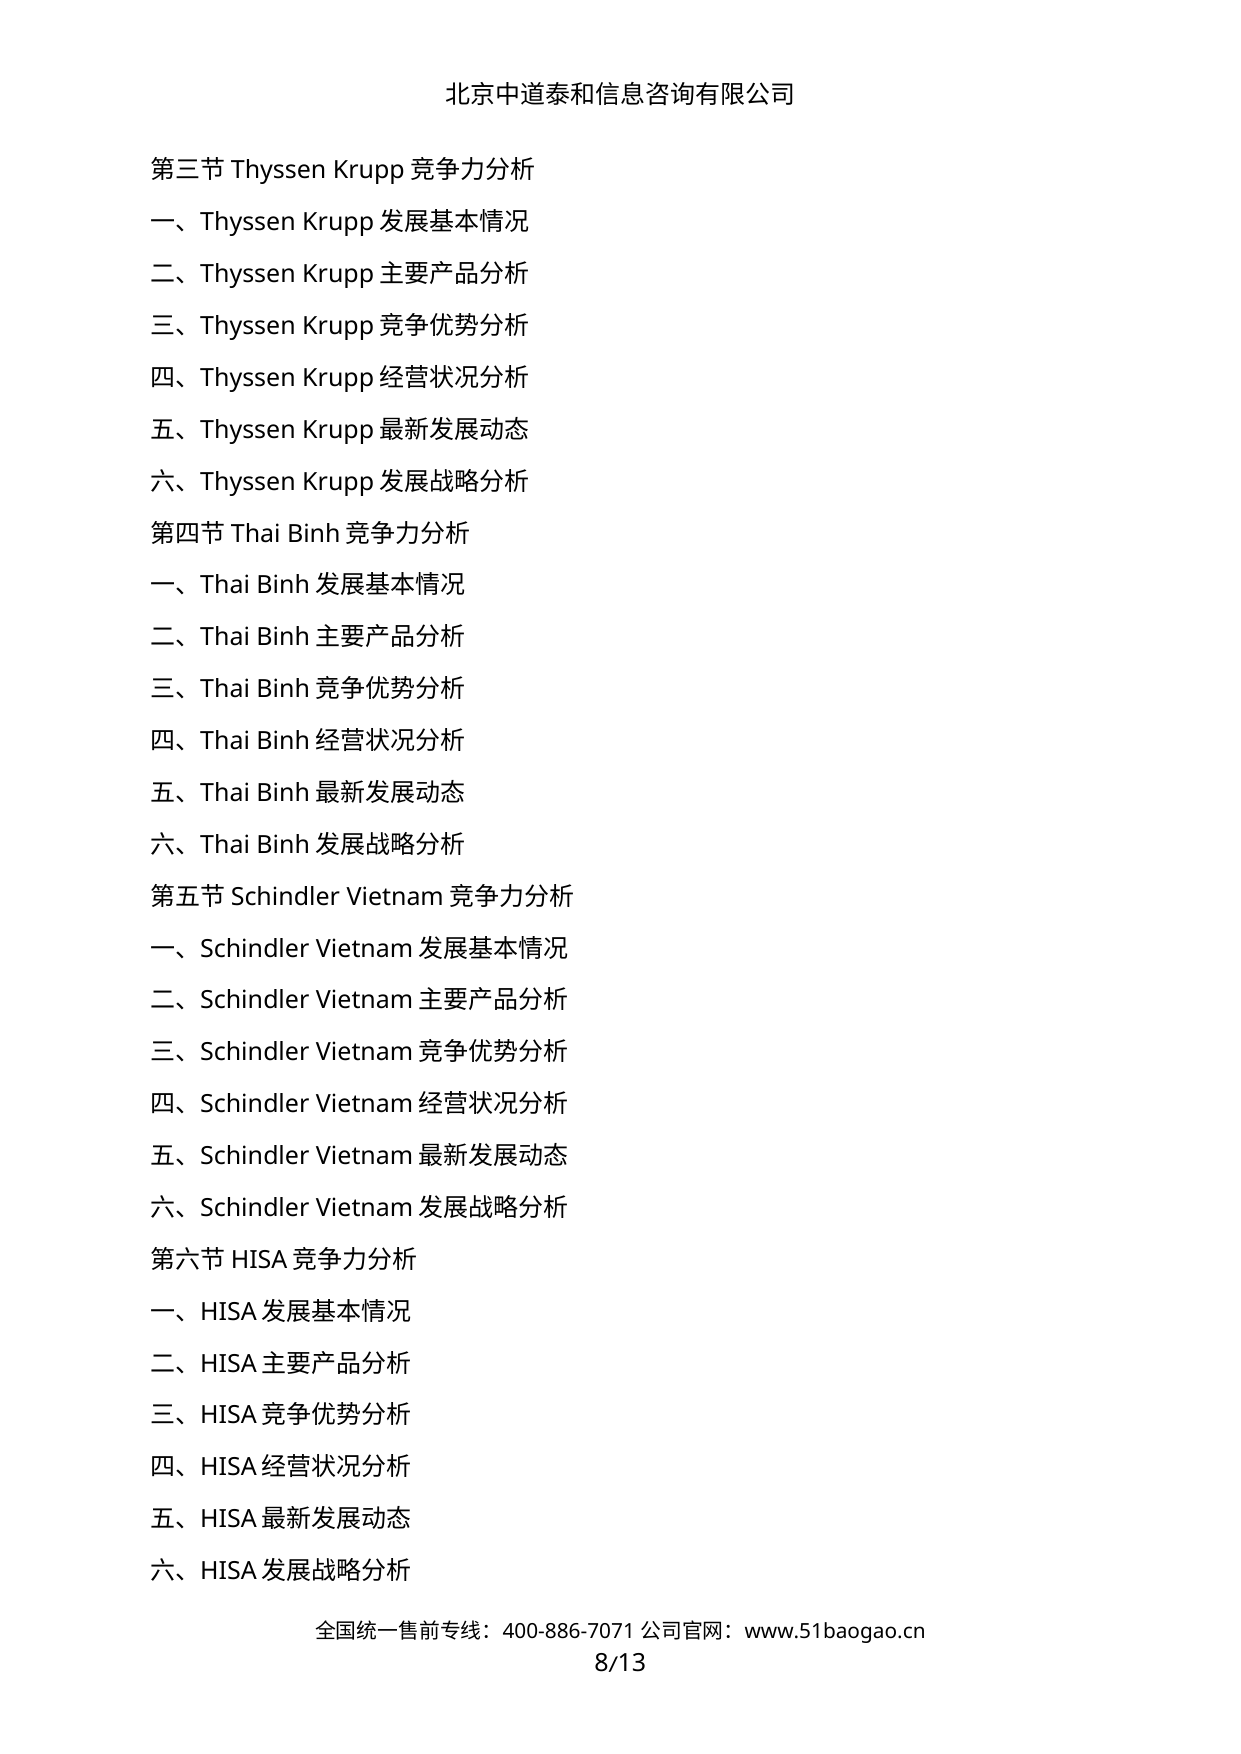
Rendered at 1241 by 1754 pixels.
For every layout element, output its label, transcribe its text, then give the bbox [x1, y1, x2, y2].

text 二、HISA主要产品分析 [150, 1343, 1090, 1379]
text 六、Thyssen Krupp发展战略分析 [150, 461, 1090, 497]
text 六、Schindler Vietnam发展战略分析 [150, 1187, 1090, 1224]
text 五、HISA最新发展动态 [150, 1499, 1090, 1535]
text 三、HISA竞争优势分析 [150, 1395, 1090, 1431]
text 第三节 Thyssen Krupp竞争力分析 [150, 150, 1090, 186]
text 四、Thai Binh经营状况分析 [150, 721, 1090, 757]
text 五、Thyssen Krupp最新发展动态 [150, 409, 1090, 446]
text 三、Thai Binh竞争优势分析 [150, 669, 1090, 705]
text 第四节 Thai Binh竞争力分析 [150, 513, 1090, 549]
text 六、HISA发展战略分析 [150, 1551, 1090, 1587]
text 二、Schindler Vietnam主要产品分析 [150, 980, 1090, 1016]
text 四、Thyssen Krupp经营状况分析 [150, 357, 1090, 394]
text 三、Schindler Vietnam竞争优势分析 [150, 1032, 1090, 1068]
text 第五节 Schindler Vietnam竞争力分析 [150, 876, 1090, 912]
text 五、Schindler Vietnam最新发展动态 [150, 1136, 1090, 1172]
text 一、Schindler Vietnam发展基本情况 [150, 928, 1090, 964]
text 四、HISA经营状况分析 [150, 1447, 1090, 1483]
text 二、Thai Binh主要产品分析 [150, 617, 1090, 653]
text 六、Thai Binh发展战略分析 [150, 824, 1090, 861]
text 五、Thai Binh最新发展动态 [150, 772, 1090, 809]
text 二、Thyssen Krupp主要产品分析 [150, 254, 1090, 290]
text 第六节 HISA竞争力分析 [150, 1239, 1090, 1276]
text 一、Thyssen Krupp发展基本情况 [150, 202, 1090, 238]
text 三、Thyssen Krupp竞争优势分析 [150, 306, 1090, 342]
text 一、Thai Binh发展基本情况 [150, 565, 1090, 601]
text 四、Schindler Vietnam经营状况分析 [150, 1084, 1090, 1120]
text 一、HISA发展基本情况 [150, 1291, 1090, 1327]
